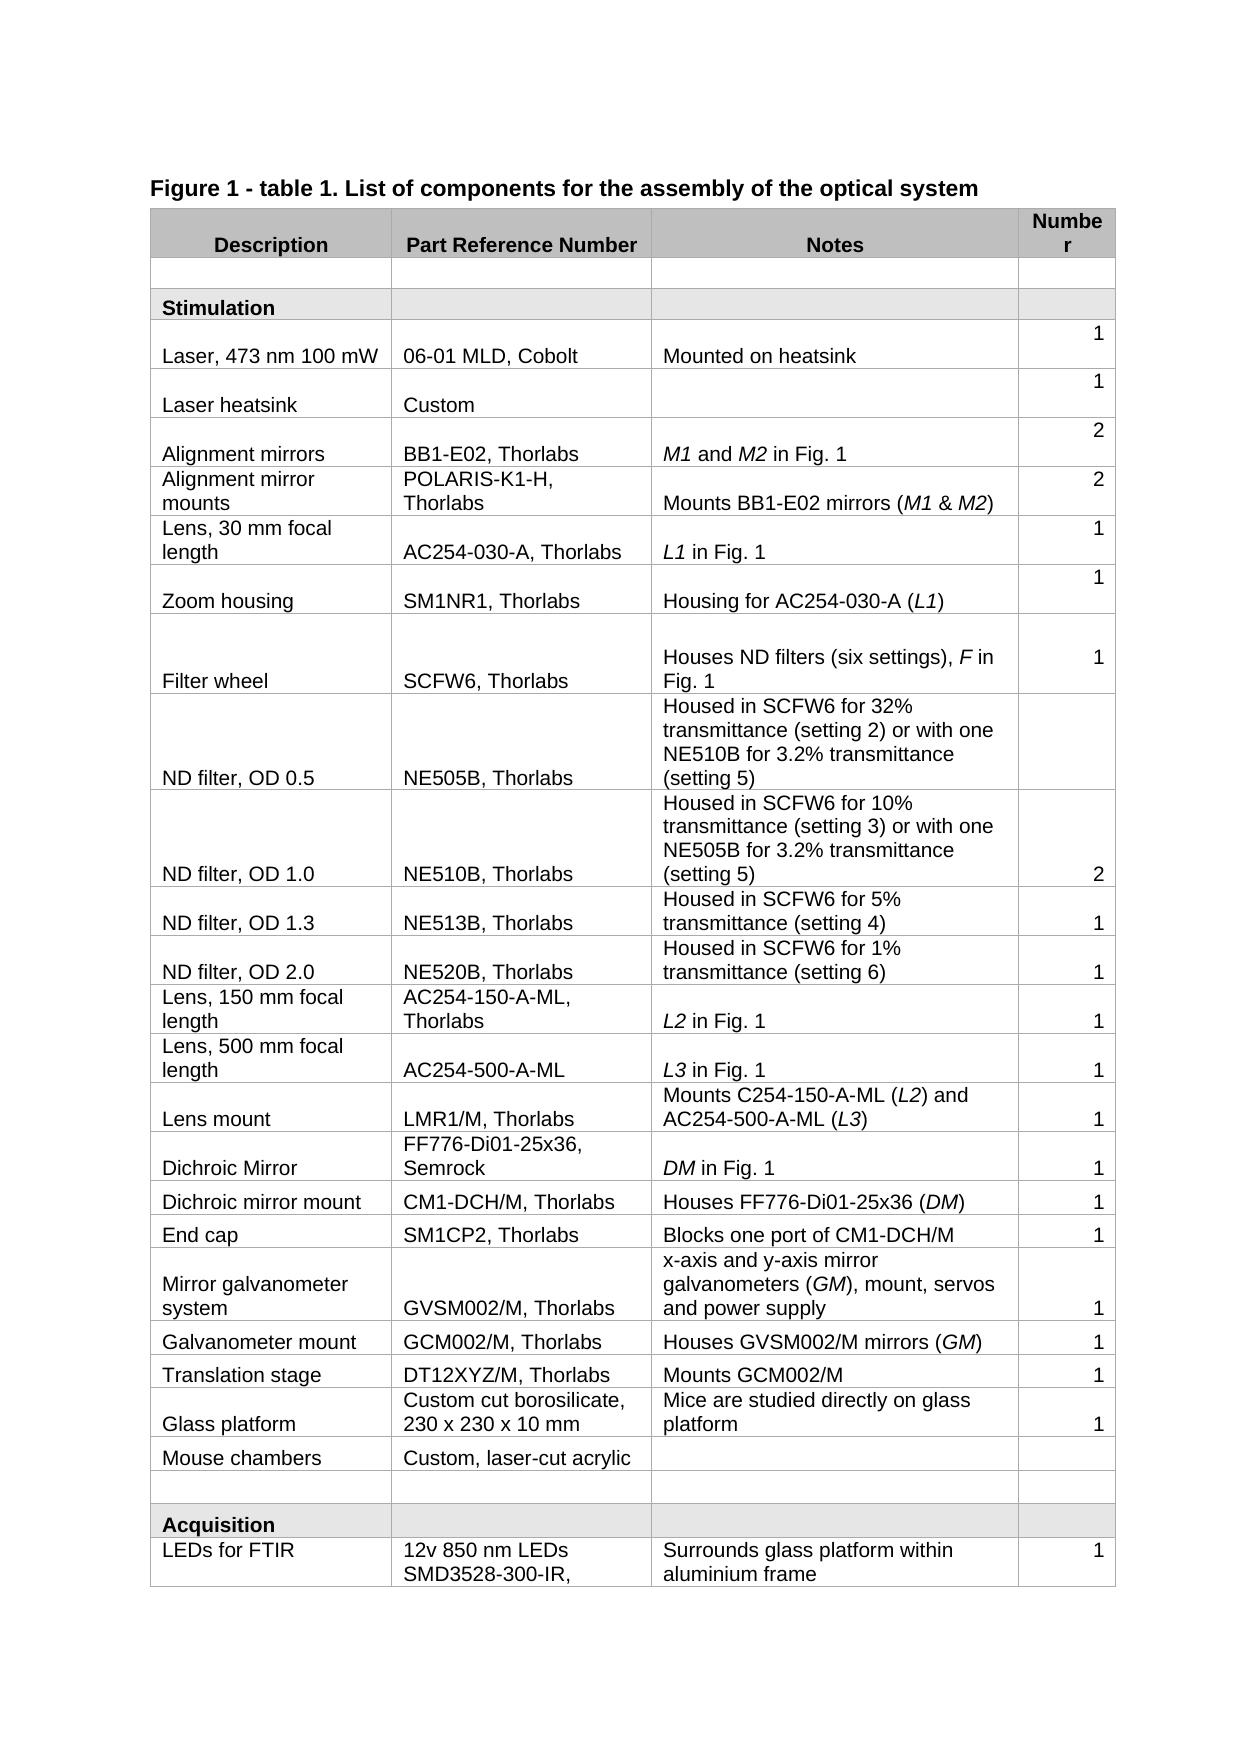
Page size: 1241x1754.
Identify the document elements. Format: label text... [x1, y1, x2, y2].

table_cell Laser heatsink [151, 369, 391, 417]
table_cell GCM002/M, Thorlabs [392, 1321, 651, 1353]
table_cell 2 [1019, 790, 1115, 886]
table_cell Custom, laser-cut acrylic [392, 1437, 651, 1469]
table_cell 1 [1019, 1215, 1115, 1247]
table_cell Mirror galvanometer system [151, 1248, 391, 1320]
table_cell 2 [1019, 467, 1115, 515]
table_cell SM1NR1, Thorlabs [392, 565, 651, 613]
table_cell Housed in SCFW6 for 1% transmittance (setting 6) [652, 936, 1018, 984]
table_cell LMR1/M, Thorlabs [392, 1083, 651, 1131]
table_cell 1 [1019, 1355, 1115, 1387]
table_cell Houses FF776-Di01-25x36 (DM) [652, 1181, 1018, 1213]
table_header Description [151, 209, 391, 257]
table_cell Mice are studied directly on glass platform [652, 1388, 1018, 1436]
table_cell ND filter, OD 1.0 [151, 790, 391, 886]
table_cell Zoom housing [151, 565, 391, 613]
table_cell L3 in Fig. 1 [652, 1034, 1018, 1082]
table_cell [1019, 1504, 1115, 1537]
table_cell 1 [1019, 1132, 1115, 1180]
table_cell ND filter, OD 1.3 [151, 887, 391, 935]
table_cell Lens, 150 mm focal length [151, 985, 391, 1033]
table_cell 1 [1019, 516, 1115, 564]
table_cell 1 [1019, 1248, 1115, 1320]
table_cell 1 [1019, 1321, 1115, 1353]
table_cell 1 [1019, 1388, 1115, 1436]
table_cell [1019, 258, 1115, 288]
table_cell NE520B, Thorlabs [392, 936, 651, 984]
table_cell Galvanometer mount [151, 1321, 391, 1353]
table_cell x-axis and y-axis mirror galvanometers (GM), mount, servos and power supply [652, 1248, 1018, 1320]
table_cell [1019, 694, 1115, 789]
table_cell Lens mount [151, 1083, 391, 1131]
table_cell [652, 1504, 1018, 1537]
table_cell POLARIS-K1-H, Thorlabs [392, 467, 651, 515]
table_cell Houses ND filters (six settings), F in Fig. 1 [652, 614, 1018, 692]
table_cell 1 [1019, 1181, 1115, 1213]
table_cell AC254-030-A, Thorlabs [392, 516, 651, 564]
table_cell [392, 1504, 651, 1537]
table_cell Housed in SCFW6 for 32% transmittance (setting 2) or with one NE510B for 3.2% transmittance (setting 5) [652, 694, 1018, 789]
table_cell Mounts BB1-E02 mirrors (M1 & M2) [652, 467, 1018, 515]
table_cell Filter wheel [151, 614, 391, 692]
table_cell Acquisition [151, 1504, 391, 1537]
table_cell Lens, 500 mm focal length [151, 1034, 391, 1082]
table_cell Lens, 30 mm focal length [151, 516, 391, 564]
table_cell ND filter, OD 2.0 [151, 936, 391, 984]
table_cell Housed in SCFW6 for 10% transmittance (setting 3) or with one NE505B for 3.2% transmittance (setting 5) [652, 790, 1018, 886]
table_cell L2 in Fig. 1 [652, 985, 1018, 1033]
table_cell [1019, 289, 1115, 319]
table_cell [652, 1538, 1018, 1586]
table_cell [652, 1471, 1018, 1503]
table_cell AC254-150-A-ML, Thorlabs [392, 985, 651, 1033]
table_cell 1 [1019, 565, 1115, 613]
table_cell 1 [1019, 1034, 1115, 1082]
table_cell DM in Fig. 1 [652, 1132, 1018, 1180]
table_cell 1 [1019, 1083, 1115, 1131]
table_cell 1 [1019, 614, 1115, 692]
table_cell ND filter, OD 0.5 [151, 694, 391, 789]
table_cell Blocks one port of CM1-DCH/M [652, 1215, 1018, 1247]
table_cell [392, 1538, 651, 1586]
table_cell 1 [1019, 1538, 1115, 1586]
table_cell Glass platform [151, 1388, 391, 1436]
table_cell SM1CP2, Thorlabs [392, 1215, 651, 1247]
table_cell [652, 369, 1018, 417]
table_cell Dichroic Mirror [151, 1132, 391, 1180]
table_cell [652, 258, 1018, 288]
table_cell SCFW6, Thorlabs [392, 614, 651, 692]
table_cell NE505B, Thorlabs [392, 694, 651, 789]
table_cell BB1-E02, Thorlabs [392, 418, 651, 466]
table_cell 1 [1019, 887, 1115, 935]
table_cell 1 [1019, 936, 1115, 984]
table_cell Alignment mirror mounts [151, 467, 391, 515]
table_cell CM1-DCH/M, Thorlabs [392, 1181, 651, 1213]
table_cell [392, 289, 651, 319]
table_cell Custom cut borosilicate, 230 x 230 x 10 mm [392, 1388, 651, 1436]
table_cell AC254-500-A-ML [392, 1034, 651, 1082]
table_header Notes [652, 209, 1018, 257]
table_cell Stimulation [151, 289, 391, 319]
table_cell [392, 1471, 651, 1503]
table_cell GVSM002/M, Thorlabs [392, 1248, 651, 1320]
table_cell Custom [392, 369, 651, 417]
table_cell Mouse chambers [151, 1437, 391, 1469]
table_cell Alignment mirrors [151, 418, 391, 466]
table_cell LEDs for FTIR [151, 1538, 391, 1586]
table_cell Translation stage [151, 1355, 391, 1387]
table_cell [1019, 1437, 1115, 1469]
table_cell [392, 258, 651, 288]
table_cell Mounted on heatsink [652, 320, 1018, 368]
table_cell M1 and M2 in Fig. 1 [652, 418, 1018, 466]
table_cell FF776-Di01-25x36, Semrock [392, 1132, 651, 1180]
table_cell L1 in Fig. 1 [652, 516, 1018, 564]
subtitle Figure 1 - table 1. List of components for the assembly of the optical system [150, 175, 1090, 201]
table_cell [1019, 1471, 1115, 1503]
table_header Number [1019, 209, 1115, 257]
table_cell NE510B, Thorlabs [392, 790, 651, 886]
table_cell Housing for AC254-030-A (L1) [652, 565, 1018, 613]
table_cell [652, 289, 1018, 319]
table_cell [151, 258, 391, 288]
table_cell 1 [1019, 985, 1115, 1033]
table_cell 1 [1019, 320, 1115, 368]
table_cell Housed in SCFW6 for 5% transmittance (setting 4) [652, 887, 1018, 935]
table_cell Dichroic mirror mount [151, 1181, 391, 1213]
table_cell 2 [1019, 418, 1115, 466]
table_cell [652, 1437, 1018, 1469]
table_cell Houses GVSM002/M mirrors (GM) [652, 1321, 1018, 1353]
table_cell DT12XYZ/M, Thorlabs [392, 1355, 651, 1387]
table_header Part Reference Number [392, 209, 651, 257]
table_cell End cap [151, 1215, 391, 1247]
table_cell 06-01 MLD, Cobolt [392, 320, 651, 368]
table_cell [151, 1471, 391, 1503]
table_cell NE513B, Thorlabs [392, 887, 651, 935]
table_cell 1 [1019, 369, 1115, 417]
table_cell Laser, 473 nm 100 mW [151, 320, 391, 368]
table_cell Mounts C254-150-A-ML (L2) and AC254-500-A-ML (L3) [652, 1083, 1018, 1131]
table_cell Mounts GCM002/M [652, 1355, 1018, 1387]
